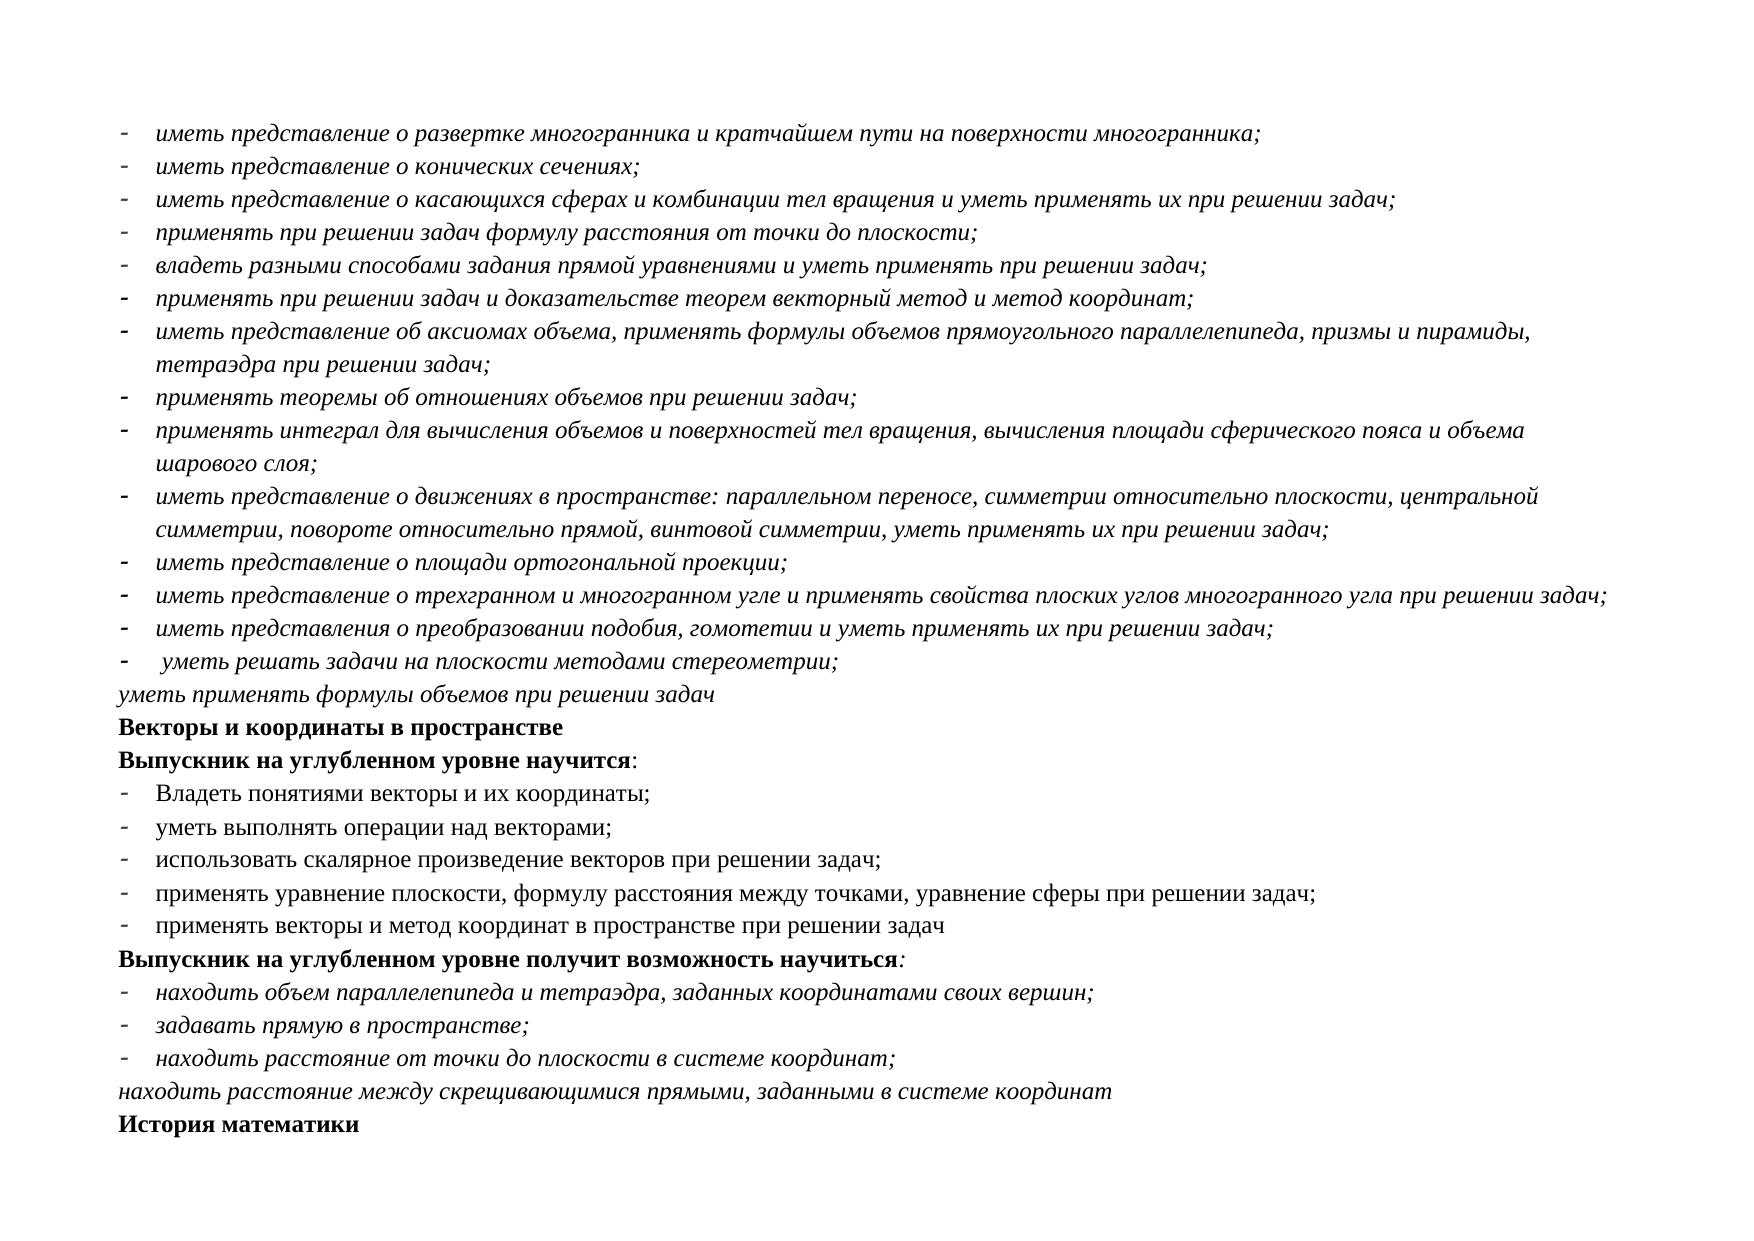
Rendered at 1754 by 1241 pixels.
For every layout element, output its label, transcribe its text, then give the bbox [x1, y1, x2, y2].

list иметь представление об аксиомах объема, применять формулы объемов прямоугольного параллелепипеда, призмы и пирамиды, тетраэдра при решении задач; [118, 316, 1636, 378]
list задавать прямую в пространстве; [118, 1010, 1636, 1038]
list иметь представление о трехгранном и многогранном угле и применять свойства плоских углов многогранного угла при решении задач; [118, 580, 1636, 609]
list применять интеграл для вычисления объемов и поверхностей тел вращения, вычисления площади сферического пояса и объема шарового слоя; [118, 415, 1636, 477]
list применять при решении задач и доказательстве теорем векторный метод и метод координат; [118, 283, 1636, 312]
list иметь представление о площади ортогональной проекции; [118, 547, 1636, 576]
list применять уравнение плоскости, формулу расстояния между точками, уравнение сферы при решении задач; [118, 878, 1636, 906]
list иметь представления о преобразовании подобия, гомотетии и уметь применять их при решении задач; [118, 613, 1636, 642]
list находить объем параллелепипеда и тетраэдра, заданных координатами своих вершин; [118, 977, 1636, 1005]
list уметь выполнять операции над векторами; [118, 812, 1636, 840]
list применять при решении задач формулу расстояния от точки до плоскости; [118, 217, 1636, 246]
text Выпускник на углубленном уровне получит возможность научиться: [118, 944, 1636, 972]
list применять векторы и метод координат в пространстве при решении задач [118, 911, 1636, 939]
text Векторы и координаты в пространстве [118, 712, 1636, 741]
list использовать скалярное произведение векторов при решении задач; [118, 844, 1636, 873]
list находить расстояние от точки до плоскости в системе координат; [118, 1043, 1636, 1071]
text уметь применять формулы объемов при решении задач [118, 679, 1636, 708]
list иметь представление о движениях в пространстве: параллельном переносе, симметрии относительно плоскости, центральной симметрии, повороте относительно прямой, винтовой симметрии, уметь применять их при решении задач; [118, 481, 1636, 543]
list иметь представление о касающихся сферах и комбинации тел вращения и уметь применять их при решении задач; [118, 184, 1636, 213]
list владеть разными способами задания прямой уравнениями и уметь применять при решении задач; [118, 250, 1636, 279]
list применять теоремы об отношениях объемов при решении задач; [118, 382, 1636, 411]
text Выпускник на углубленном уровне научится: [118, 746, 1636, 774]
text находить расстояние между скрещивающимися прямыми, заданными в системе координат [118, 1076, 1636, 1104]
list иметь представление о конических сечениях; [118, 151, 1636, 180]
text История математики [118, 1109, 1636, 1137]
list иметь представление о развертке многогранника и кратчайшем пути на поверхности многогранника; [118, 118, 1636, 147]
list уметь решать задачи на плоскости методами стереометрии; [118, 646, 1636, 675]
list Владеть понятиями векторы и их координаты; [118, 778, 1636, 807]
